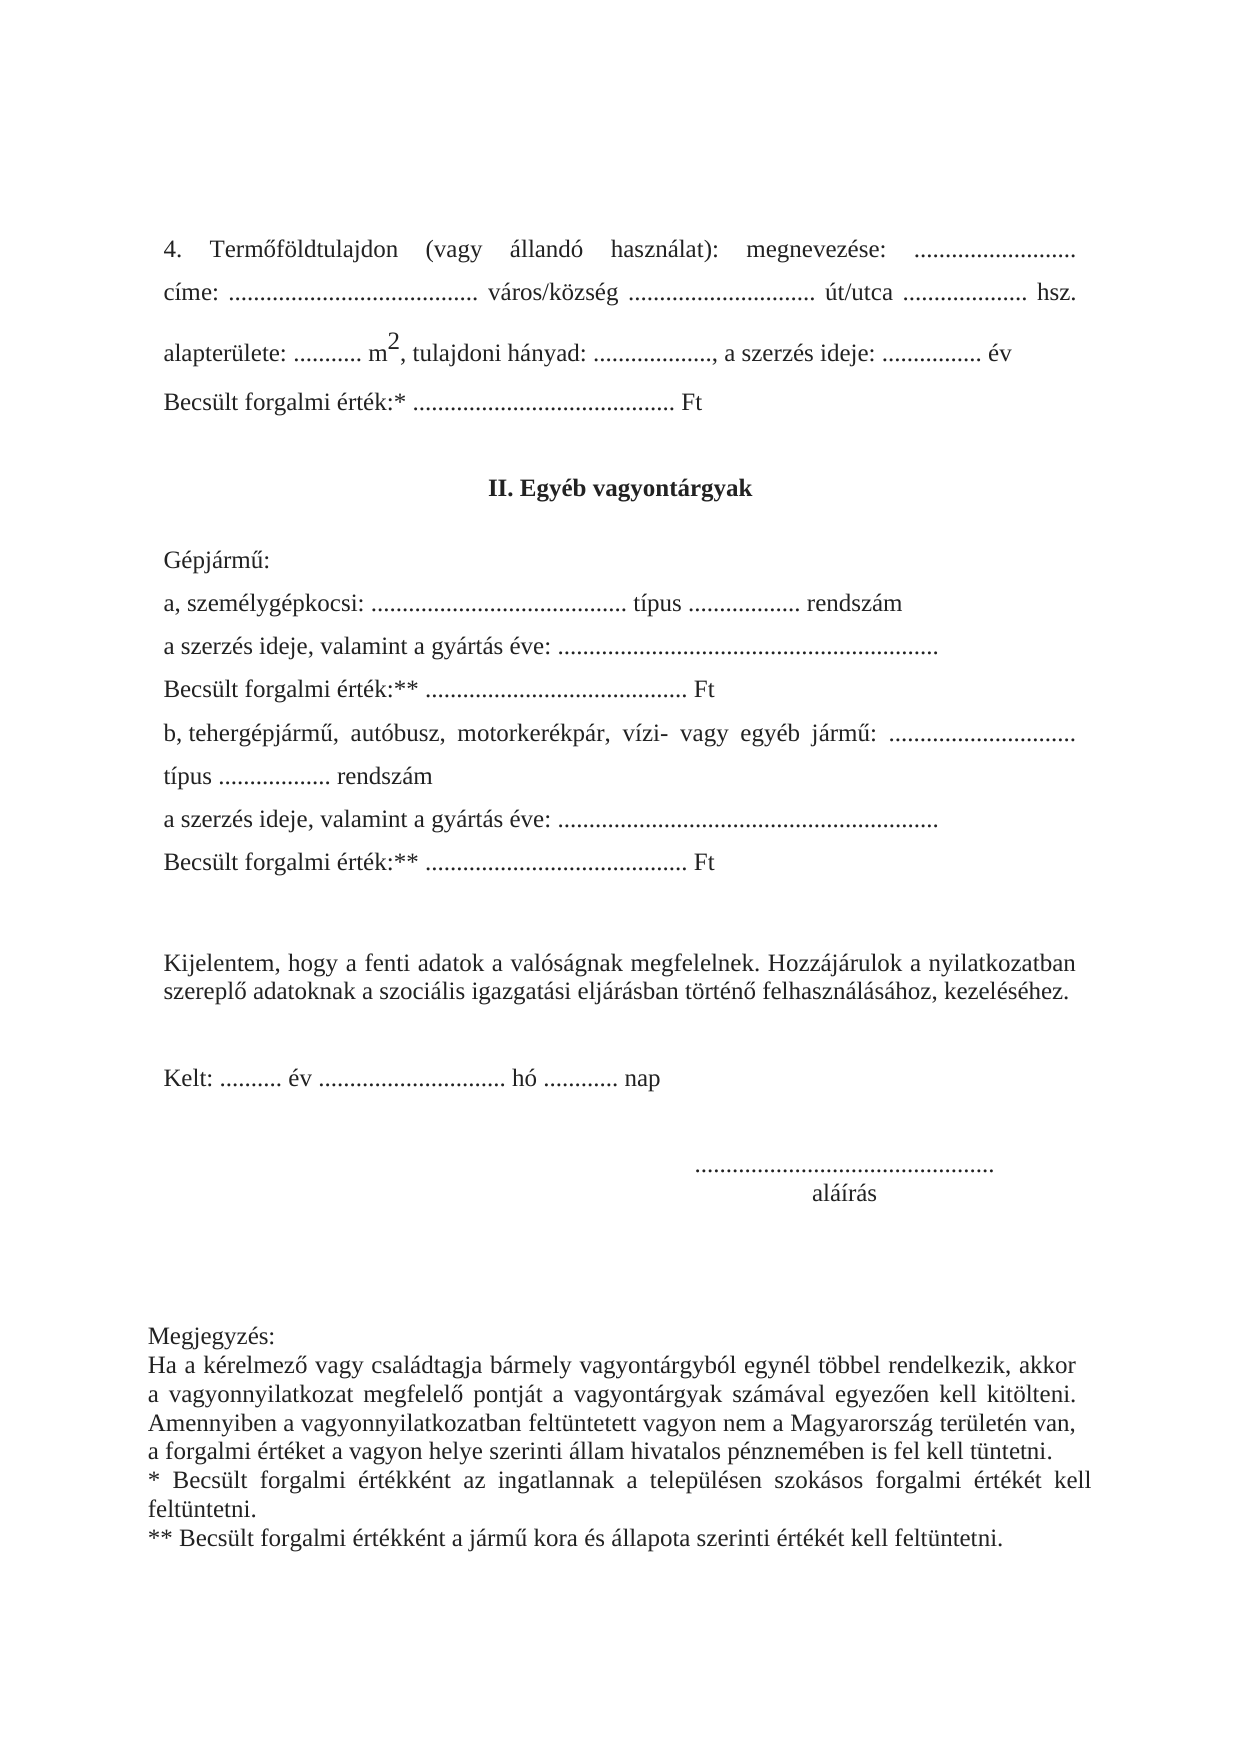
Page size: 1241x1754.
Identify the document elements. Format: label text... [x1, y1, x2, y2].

text II. Egyéb vagyontárgyak [163, 473, 1077, 502]
text a szerzés ideje, valamint a gyártás éve: ............................................................. [163, 631, 1077, 660]
text Becsült forgalmi érték:** .......................................... Ft [163, 674, 1077, 703]
text Ha a kérelmező vagy családtagja bármely vagyontárgyból egynél többel rendelkezik, akkor a vagyonnyilatkozat megfelelő pontját a vagyontárgyak számával egyezően kell kitölteni. Amennyiben a vagyonnyilatkozatban feltüntetett vagyon nem a Magyarország területén van, a forgalmi értéket a vagyon helye szerinti állam hivatalos pénznemében is fel kell tüntetni. [148, 1350, 1077, 1465]
text a, személygépkocsi: ......................................... típus .................. rendszám [163, 588, 1077, 617]
table_header * Becsült forgalmi értékként az ingatlannak a településen szokásos forgalmi értékét kell feltüntetni. [148, 1465, 1093, 1523]
text Kijelentem, hogy a fenti adatok a valóságnak megfelelnek. Hozzájárulok a nyilatkozatban szereplő adatoknak a szociális igazgatási eljárásban történő felhasználásához, kezeléséhez. [163, 948, 1077, 1005]
text Gépjármű: [163, 545, 1077, 574]
text 4. Termőföldtulajdon (vagy állandó használat): megnevezése: .......................... címe: ........................................ város/község .............................. út/utca .................... hsz. alapterülete: ........... m2, tulajdoni hányad: ..................., a szerzés ideje: ................ év [163, 234, 1077, 367]
text a szerzés ideje, valamint a gyártás éve: ............................................................. [163, 804, 1077, 833]
text b, tehergépjármű, autóbusz, motorkerékpár, vízi- vagy egyéb jármű: .............................. típus .................. rendszám [163, 718, 1077, 789]
text Megjegyzés: [148, 1321, 1077, 1350]
text aláírás [612, 1178, 1077, 1206]
text ................................................ [612, 1149, 1077, 1178]
table_header ** Becsült forgalmi értékként a jármű kora és állapota szerinti értékét kell feltüntetni. [148, 1523, 1093, 1551]
text Kelt: .......... év .............................. hó ............ nap [163, 1063, 1077, 1091]
text Becsült forgalmi érték:** .......................................... Ft [163, 847, 1077, 876]
text Becsült forgalmi érték:* .......................................... Ft [163, 387, 1077, 416]
